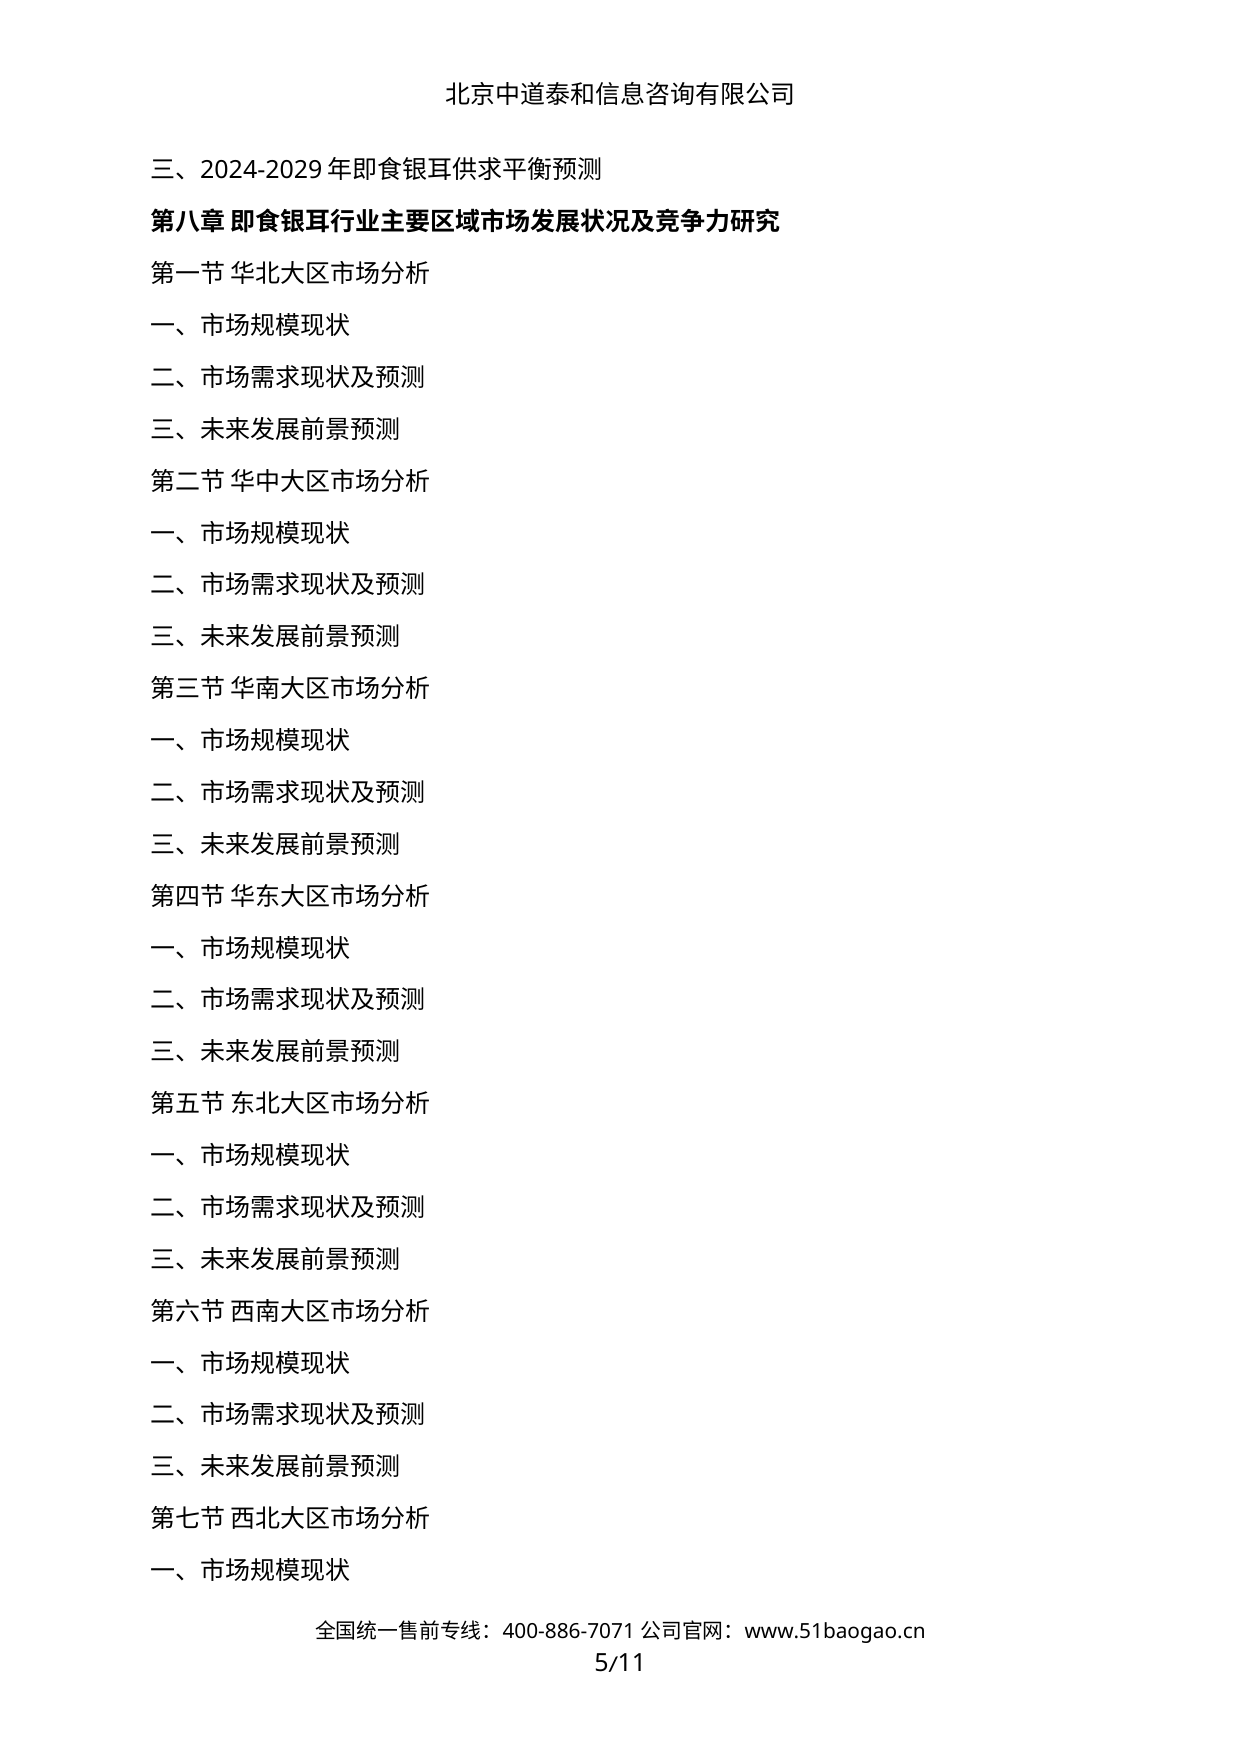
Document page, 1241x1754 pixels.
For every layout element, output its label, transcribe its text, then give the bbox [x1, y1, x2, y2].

text 二、市场需求现状及预测 [150, 565, 1090, 601]
text 一、市场规模现状 [150, 306, 1090, 342]
text 三、未来发展前景预测 [150, 1239, 1090, 1276]
text 三、未来发展前景预测 [150, 824, 1090, 861]
text 二、市场需求现状及预测 [150, 772, 1090, 809]
text 三、未来发展前景预测 [150, 409, 1090, 446]
text 第八章 即食银耳行业主要区域市场发展状况及竞争力研究 [150, 202, 1090, 238]
text 三、未来发展前景预测 [150, 617, 1090, 653]
text 三、未来发展前景预测 [150, 1032, 1090, 1068]
text 第四节 华东大区市场分析 [150, 876, 1090, 912]
text 第一节 华北大区市场分析 [150, 254, 1090, 290]
text 第六节 西南大区市场分析 [150, 1291, 1090, 1327]
text 一、市场规模现状 [150, 721, 1090, 757]
text 二、市场需求现状及预测 [150, 1187, 1090, 1224]
text 一、市场规模现状 [150, 928, 1090, 964]
text 第三节 华南大区市场分析 [150, 669, 1090, 705]
text 二、市场需求现状及预测 [150, 1395, 1090, 1431]
text 第五节 东北大区市场分析 [150, 1084, 1090, 1120]
text 三、2024-2029年即食银耳供求平衡预测 [150, 150, 1090, 186]
text 一、市场规模现状 [150, 1136, 1090, 1172]
text 三、未来发展前景预测 [150, 1447, 1090, 1483]
text 第七节 西北大区市场分析 [150, 1499, 1090, 1535]
text 一、市场规模现状 [150, 1343, 1090, 1379]
text 一、市场规模现状 [150, 1551, 1090, 1587]
text 二、市场需求现状及预测 [150, 980, 1090, 1016]
text 一、市场规模现状 [150, 513, 1090, 549]
text 二、市场需求现状及预测 [150, 357, 1090, 394]
text 第二节 华中大区市场分析 [150, 461, 1090, 497]
